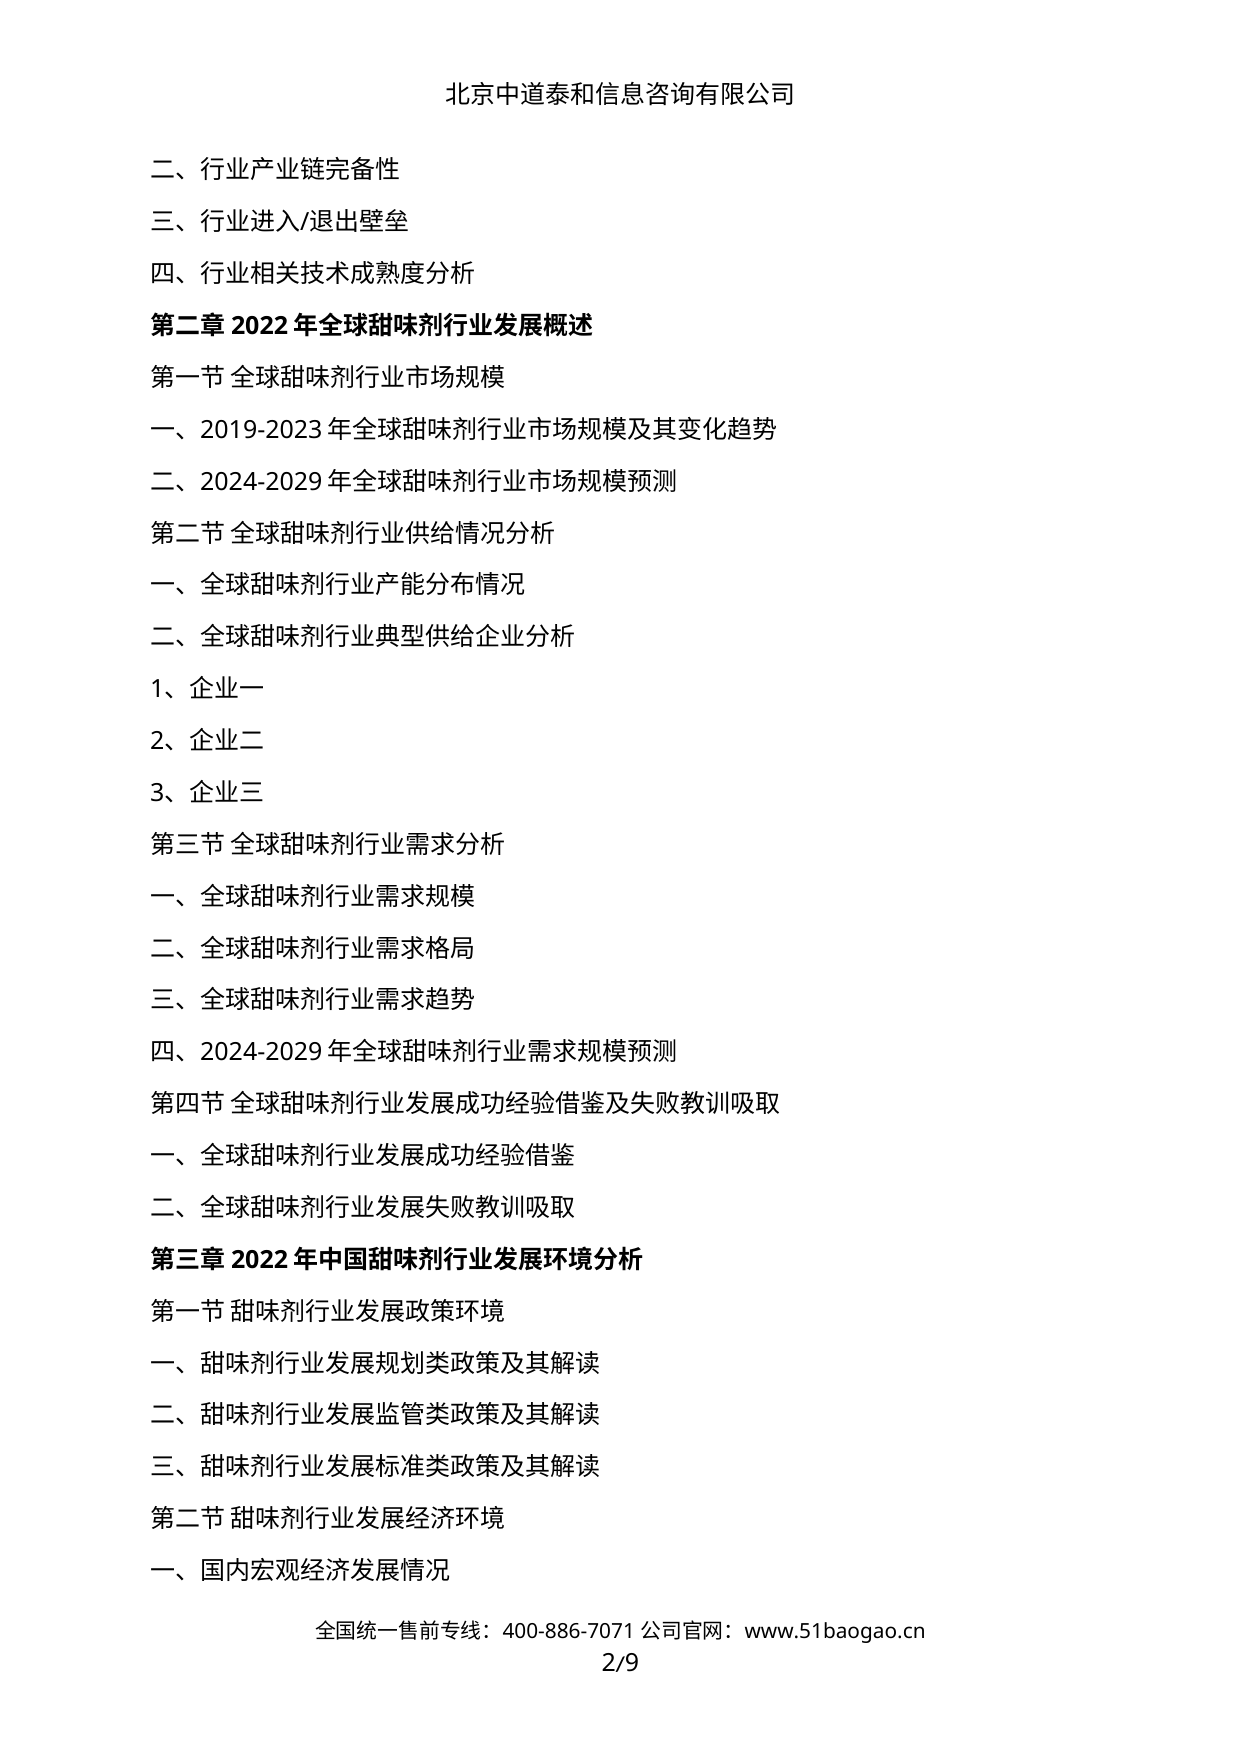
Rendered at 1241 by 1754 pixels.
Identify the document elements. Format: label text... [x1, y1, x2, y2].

text 二、全球甜味剂行业典型供给企业分析 [150, 617, 1090, 653]
text 二、行业产业链完备性 [150, 150, 1090, 186]
text 一、全球甜味剂行业产能分布情况 [150, 565, 1090, 601]
text 一、国内宏观经济发展情况 [150, 1551, 1090, 1587]
text 第三节 全球甜味剂行业需求分析 [150, 824, 1090, 861]
text 第二节 甜味剂行业发展经济环境 [150, 1499, 1090, 1535]
text 一、2019-2023年全球甜味剂行业市场规模及其变化趋势 [150, 409, 1090, 446]
text 一、全球甜味剂行业发展成功经验借鉴 [150, 1136, 1090, 1172]
text 二、甜味剂行业发展监管类政策及其解读 [150, 1395, 1090, 1431]
text 3、企业三 [150, 772, 1090, 809]
text 一、全球甜味剂行业需求规模 [150, 876, 1090, 912]
text 第一节 全球甜味剂行业市场规模 [150, 357, 1090, 394]
text 第二章 2022年全球甜味剂行业发展概述 [150, 306, 1090, 342]
text 三、甜味剂行业发展标准类政策及其解读 [150, 1447, 1090, 1483]
text 第一节 甜味剂行业发展政策环境 [150, 1291, 1090, 1327]
text 二、2024-2029年全球甜味剂行业市场规模预测 [150, 461, 1090, 497]
text 2、企业二 [150, 721, 1090, 757]
text 第二节 全球甜味剂行业供给情况分析 [150, 513, 1090, 549]
text 一、甜味剂行业发展规划类政策及其解读 [150, 1343, 1090, 1379]
text 第三章 2022年中国甜味剂行业发展环境分析 [150, 1239, 1090, 1276]
text 四、行业相关技术成熟度分析 [150, 254, 1090, 290]
text 二、全球甜味剂行业发展失败教训吸取 [150, 1187, 1090, 1224]
text 四、2024-2029年全球甜味剂行业需求规模预测 [150, 1032, 1090, 1068]
text 二、全球甜味剂行业需求格局 [150, 928, 1090, 964]
text 第四节 全球甜味剂行业发展成功经验借鉴及失败教训吸取 [150, 1084, 1090, 1120]
text 1、企业一 [150, 669, 1090, 705]
text 三、全球甜味剂行业需求趋势 [150, 980, 1090, 1016]
text 三、行业进入/退出壁垒 [150, 202, 1090, 238]
